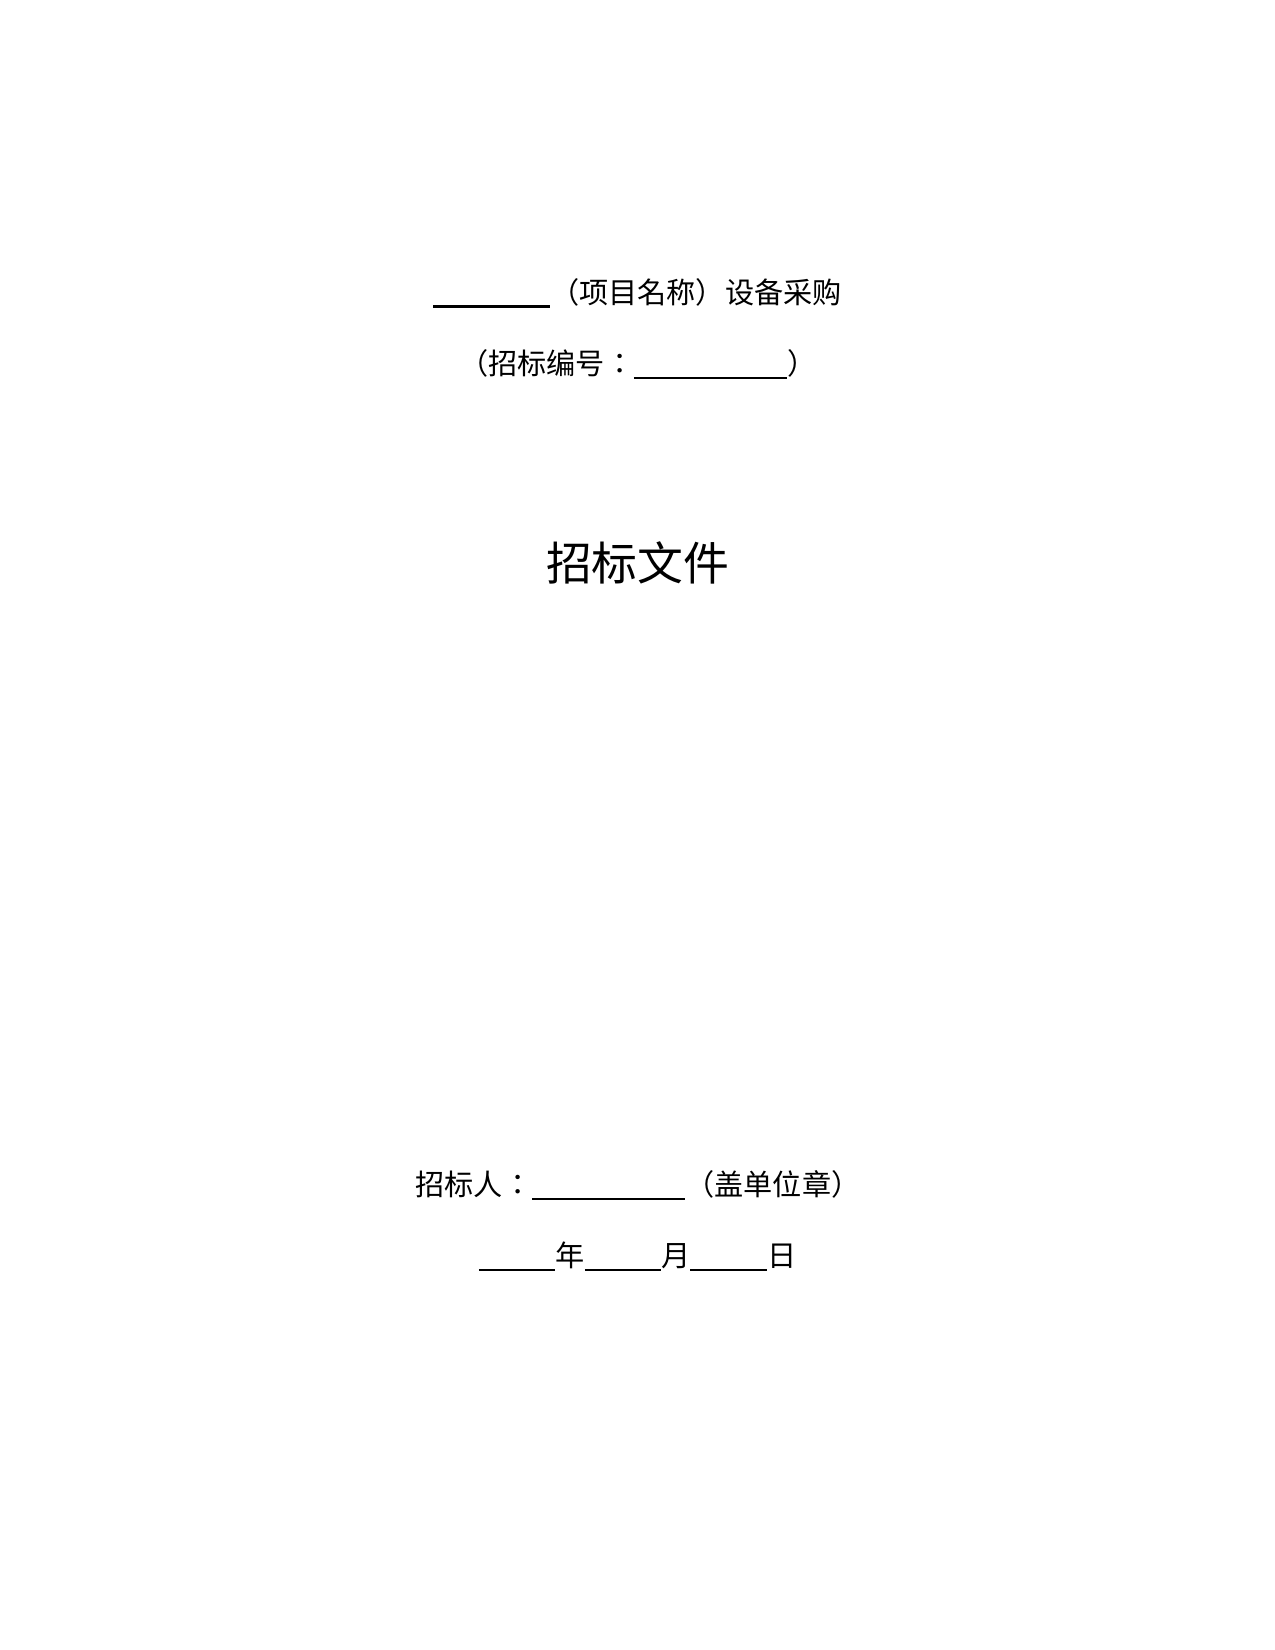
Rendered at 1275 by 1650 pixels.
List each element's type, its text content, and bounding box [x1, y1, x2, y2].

text 招标文件 [179, 531, 1096, 592]
subtitle （项目名称）设备采购 [433, 269, 1096, 312]
text 年 月 日 [479, 1232, 1096, 1275]
text （招标编号： ） [459, 340, 1096, 383]
text 招标人： （盖单位章） [179, 1164, 1096, 1204]
